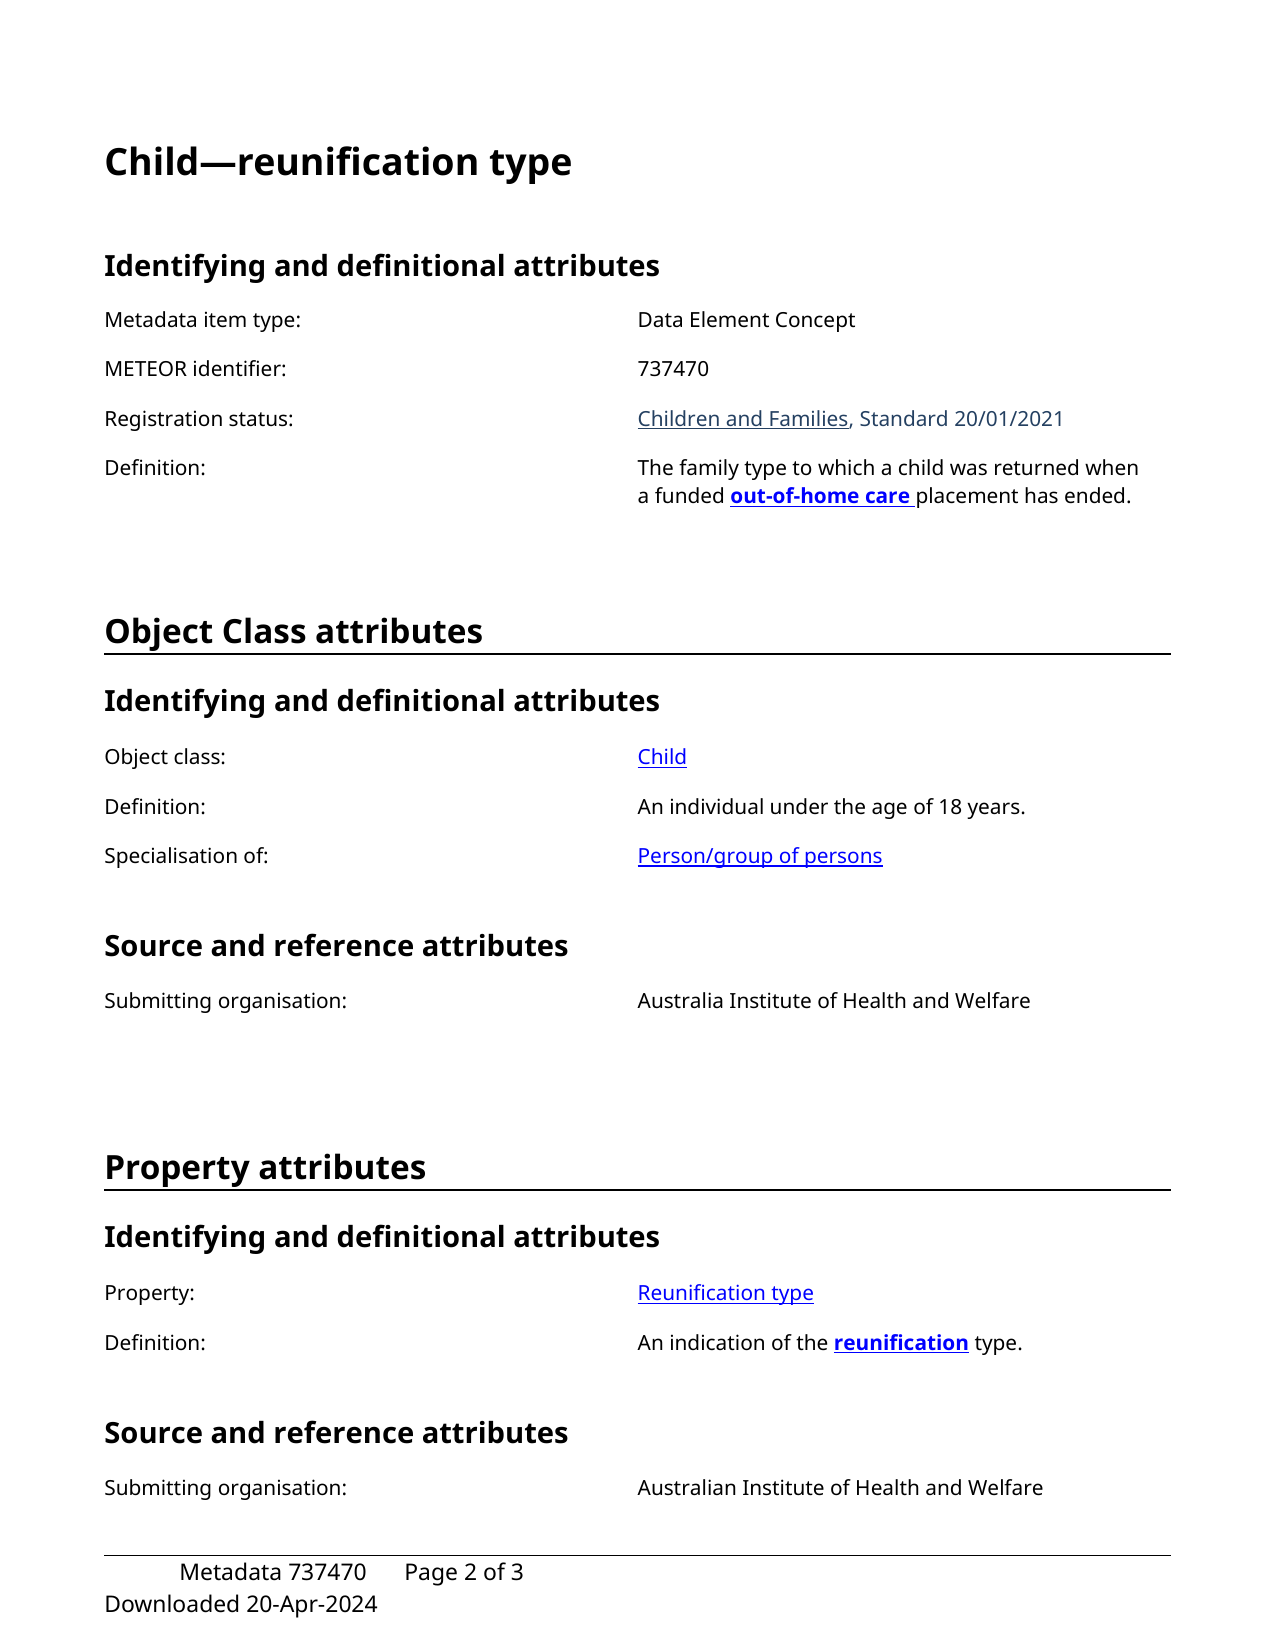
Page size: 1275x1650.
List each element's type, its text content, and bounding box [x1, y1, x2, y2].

table_cell An indication of the reunification type. [626, 1317, 1159, 1367]
table_cell Children and Families, Standard 20/01/2021 [626, 394, 1159, 443]
table_cell Metadata item type: [93, 295, 626, 344]
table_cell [626, 1463, 1159, 1512]
table_cell Source and reference attributes [93, 880, 1159, 976]
table_cell The family type to which a child was returned when a funded out-of-home care placement has ended. [626, 443, 1159, 520]
table_header Identifying and definitional attributes [93, 199, 1159, 295]
table_header Child [626, 732, 1159, 781]
subtitle Property attributes [104, 1144, 1171, 1189]
table_cell METEOR identifier: [93, 344, 626, 393]
subtitle Identifying and definitional attributes [104, 1216, 1171, 1256]
table_header Reunification type [626, 1268, 1159, 1317]
table_cell Submitting organisation: [93, 976, 626, 1056]
table_cell Source and reference attributes [93, 1367, 1159, 1462]
subtitle Child—reunification type [104, 135, 1171, 186]
table_cell Definition: [93, 443, 626, 520]
table_header Property: [93, 1268, 626, 1317]
table_cell Definition: [93, 781, 626, 831]
table_cell An individual under the age of 18 years. [626, 781, 1159, 831]
table_header Object class: [93, 732, 626, 781]
table_cell Definition: [93, 1317, 626, 1367]
subtitle Object Class attributes [104, 608, 1171, 653]
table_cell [93, 1463, 626, 1512]
table_cell 737470 [626, 344, 1159, 393]
table_cell Person/group of persons [626, 831, 1159, 880]
table_cell Data Element Concept [626, 295, 1159, 344]
table_cell Australia Institute of Health and Welfare [626, 976, 1159, 1056]
subtitle Identifying and definitional attributes [104, 680, 1171, 719]
table_cell Specialisation of: [93, 831, 626, 880]
table_cell Registration status: [93, 394, 626, 443]
